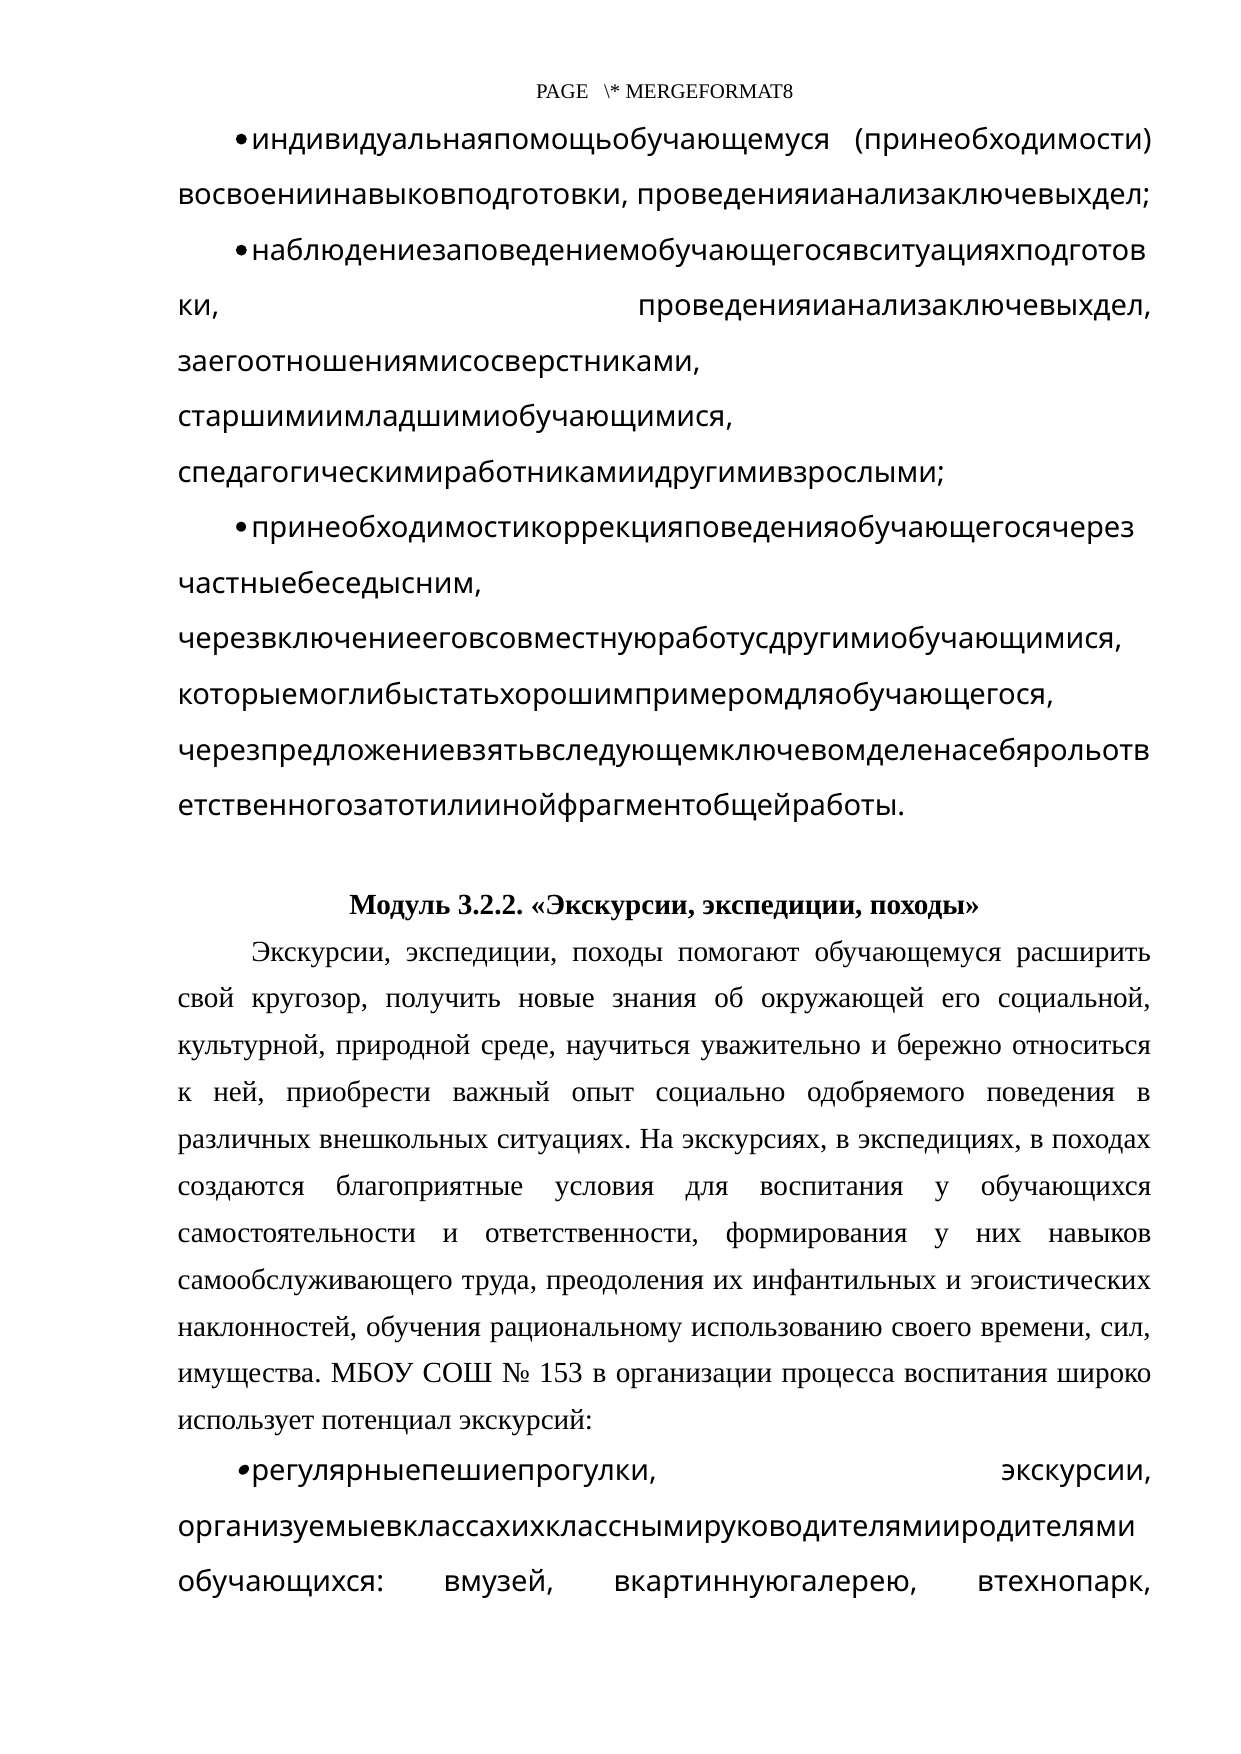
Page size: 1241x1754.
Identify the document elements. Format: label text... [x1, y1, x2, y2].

list индивидуальнаяпомощьобучающемуся (принеобходимости) восвоениинавыковподготовки, проведенияианализаключевыхдел; [177, 118, 1152, 213]
text Модуль 3.2.2. «Экскурсии, экспедиции, походы» [177, 887, 1152, 920]
list принеобходимостикоррекцияповеденияобучающегосячерезчастныебеседысним, черезвключениееговсовместнуюработусдругимиобучающимися, которыемоглибыстатьхорошимпримеромдляобучающегося, черезпредложениевзятьвследующемключевомделенасебярольответственногозатотилиинойфрагментобщейработы. [177, 507, 1152, 824]
list наблюдениезаповедениемобучающегосявситуацияхподготовки, проведенияианализаключевыхдел, заегоотношениямисосверстниками, старшимиимладшимиобучающимися, спедагогическимиработникамиидругимивзрослыми; [177, 229, 1152, 491]
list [177, 1449, 1152, 1600]
text Экскурсии, экспедиции, походы помогают обучающемуся расширить свой кругозор, получить новые знания об окружающей его социальной, культурной, природной среде, научиться уважительно и бережно относиться к ней, приобрести важный опыт социально одобряемого поведения в различных внешкольных ситуациях. На экскурсиях, в экспедициях, в походах создаются благоприятные условия для воспитания у обучающихся самостоятельности и ответственности, формирования у них навыков самообслуживающего труда, преодоления их инфантильных и эгоистических наклонностей, обучения рациональному использованию своего времени, сил, имущества. МБОУ СОШ № 153 в организации процесса воспитания широко использует потенциал экскурсий: [177, 934, 1152, 1436]
